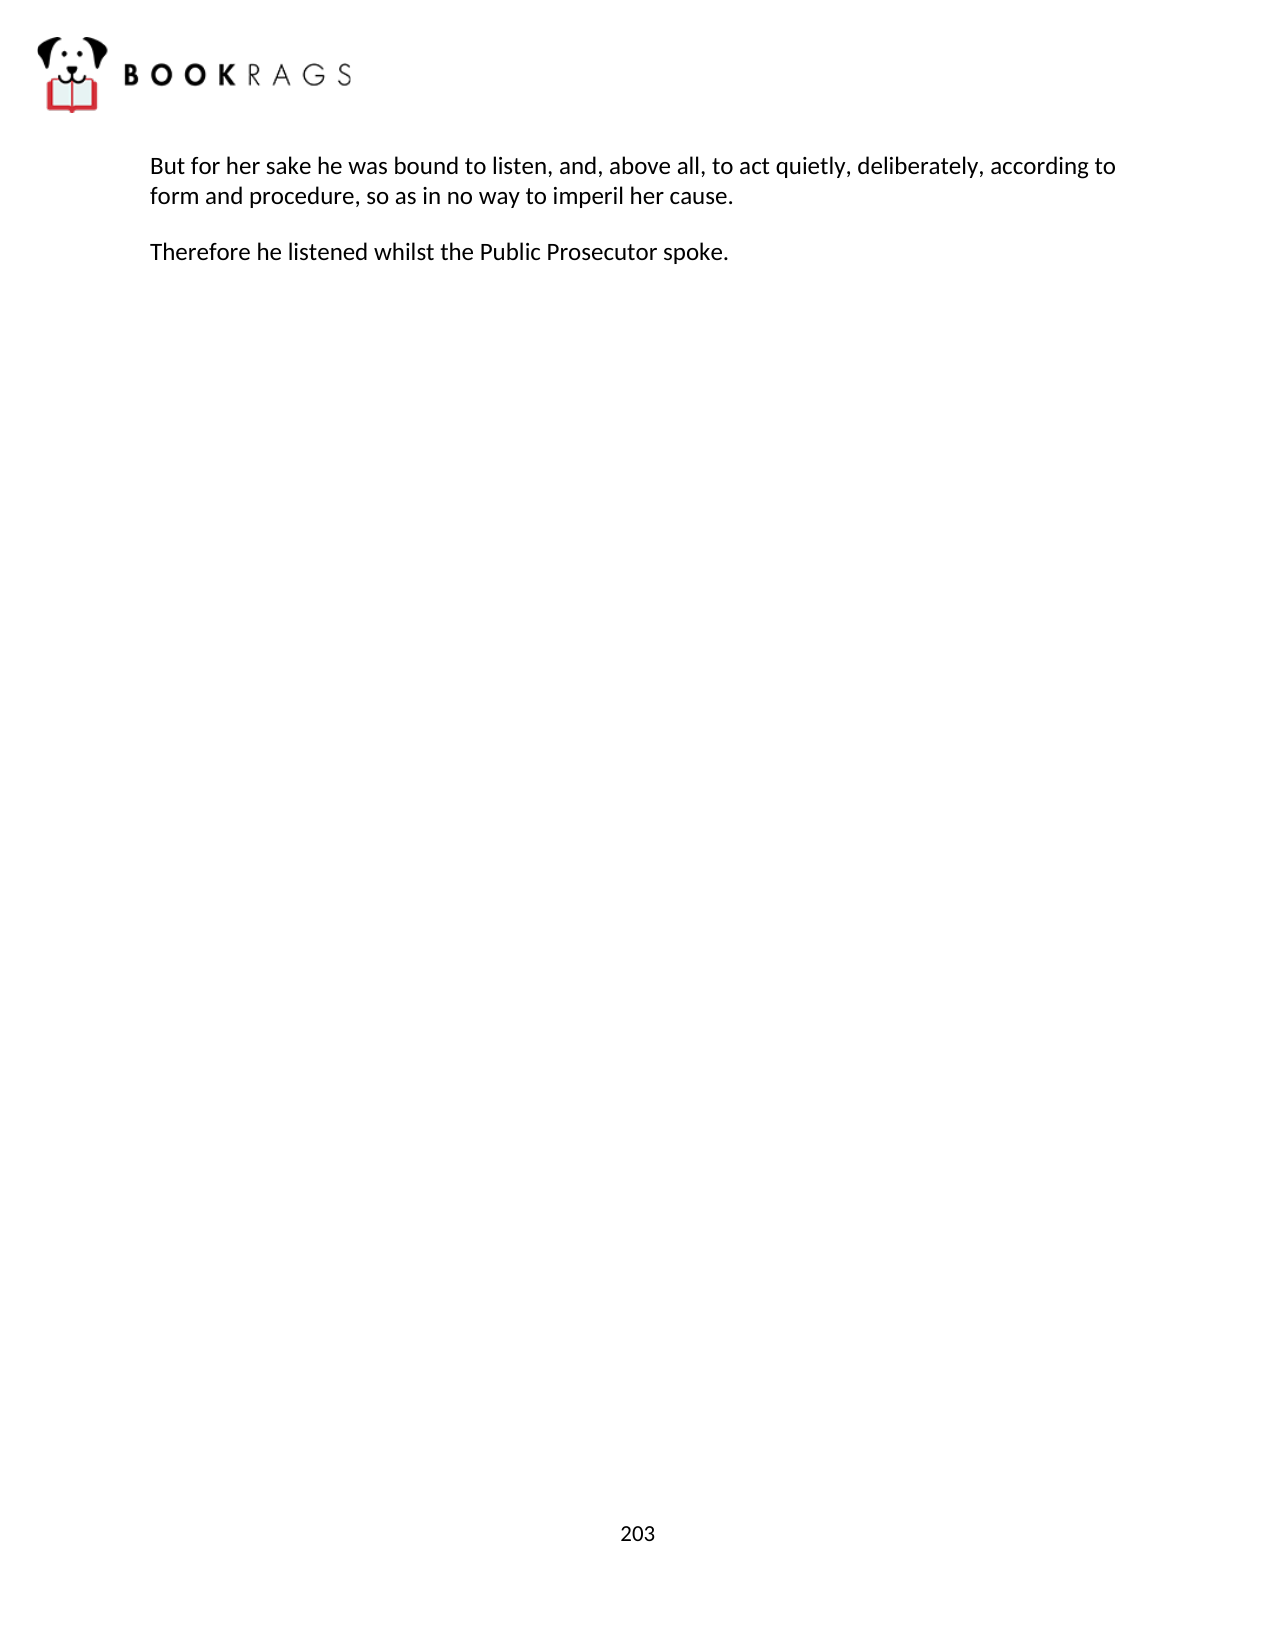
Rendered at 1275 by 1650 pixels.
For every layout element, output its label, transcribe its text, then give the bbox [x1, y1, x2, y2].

text Therefore he listened whilst the Public Prosecutor spoke. [150, 236, 1125, 267]
text But for her sake he was bound to listen, and, above all, to act quietly, deliberately, according to form and procedure, so as in no way to imperil her cause. [150, 150, 1125, 211]
picture [37, 37, 351, 113]
